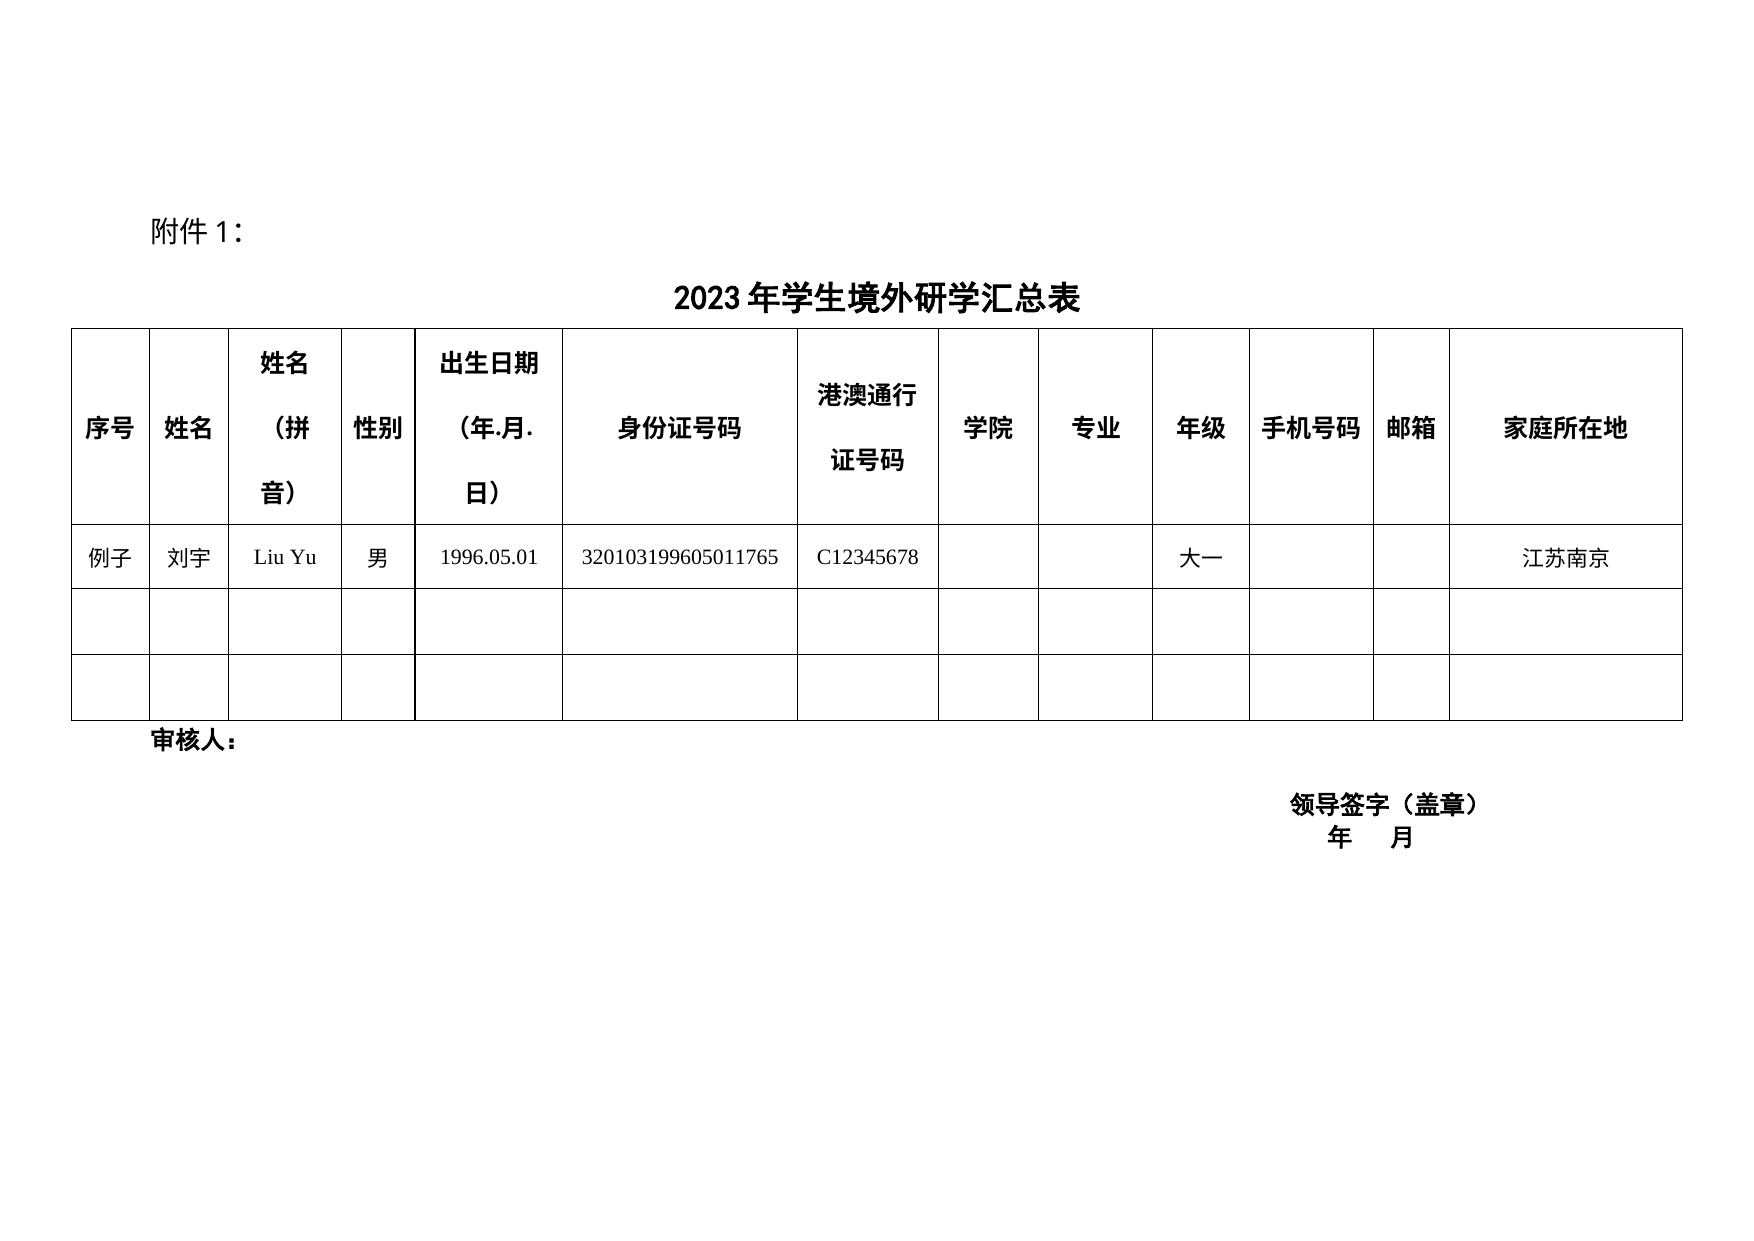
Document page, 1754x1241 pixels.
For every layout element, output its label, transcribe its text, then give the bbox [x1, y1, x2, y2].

table_cell [798, 589, 938, 654]
table_cell [939, 589, 1038, 654]
table_cell [342, 589, 414, 654]
table_cell [1250, 589, 1373, 654]
table_cell [1039, 655, 1152, 720]
table_cell [229, 589, 341, 654]
table_cell 例子 [72, 525, 149, 588]
table_cell [1153, 655, 1249, 720]
table_cell 1996.05.01 [416, 525, 562, 588]
table_header 年级 [1153, 329, 1249, 524]
table_header 学院 [939, 329, 1038, 524]
table_cell [1250, 525, 1373, 588]
table_cell [1039, 525, 1152, 588]
table_cell [1374, 655, 1449, 720]
table_cell [1250, 655, 1373, 720]
table_cell [150, 655, 228, 720]
table_cell [342, 655, 414, 720]
table_cell [72, 589, 149, 654]
text 2023年学生境外研学汇总表 [150, 263, 1604, 328]
table_cell 江苏南京 [1450, 525, 1682, 588]
table_cell 刘宇 [150, 525, 228, 588]
table_cell [416, 589, 562, 654]
table_cell 男 [342, 525, 414, 588]
table_cell [1039, 589, 1152, 654]
table_cell [1450, 589, 1682, 654]
text 审核人： [150, 721, 1604, 754]
table_cell 320103199605011765 [563, 525, 797, 588]
table_cell [1153, 589, 1249, 654]
table_header 身份证号码 [563, 329, 797, 524]
table_cell Liu Yu [229, 525, 341, 588]
table_header 手机号码 [1250, 329, 1373, 524]
table_cell [72, 655, 149, 720]
table_header 港澳通行证号码 [798, 329, 938, 524]
table_header 性别 [342, 329, 414, 524]
table_header 出生日期（年.月.日） [416, 329, 562, 524]
text 附件1： [150, 198, 1604, 263]
text 年 月 [150, 819, 1604, 851]
table_cell 大一 [1153, 525, 1249, 588]
table_cell [563, 589, 797, 654]
text 领导签字（盖章） [150, 786, 1604, 819]
table_header 姓名 （拼音） [229, 329, 341, 524]
table_header 邮箱 [1374, 329, 1449, 524]
table_cell [229, 655, 341, 720]
table_header 专业 [1039, 329, 1152, 524]
table_cell [798, 655, 938, 720]
table_cell C12345678 [798, 525, 938, 588]
table_cell [1374, 589, 1449, 654]
table_cell [1450, 655, 1682, 720]
table_cell [150, 589, 228, 654]
table_cell [563, 655, 797, 720]
table_header 家庭所在地 [1450, 329, 1682, 524]
table_cell [939, 655, 1038, 720]
table_cell [939, 525, 1038, 588]
table_cell [1374, 525, 1449, 588]
table_cell [416, 655, 562, 720]
table_header 姓名 [150, 329, 228, 524]
table_header 序号 [72, 329, 149, 524]
